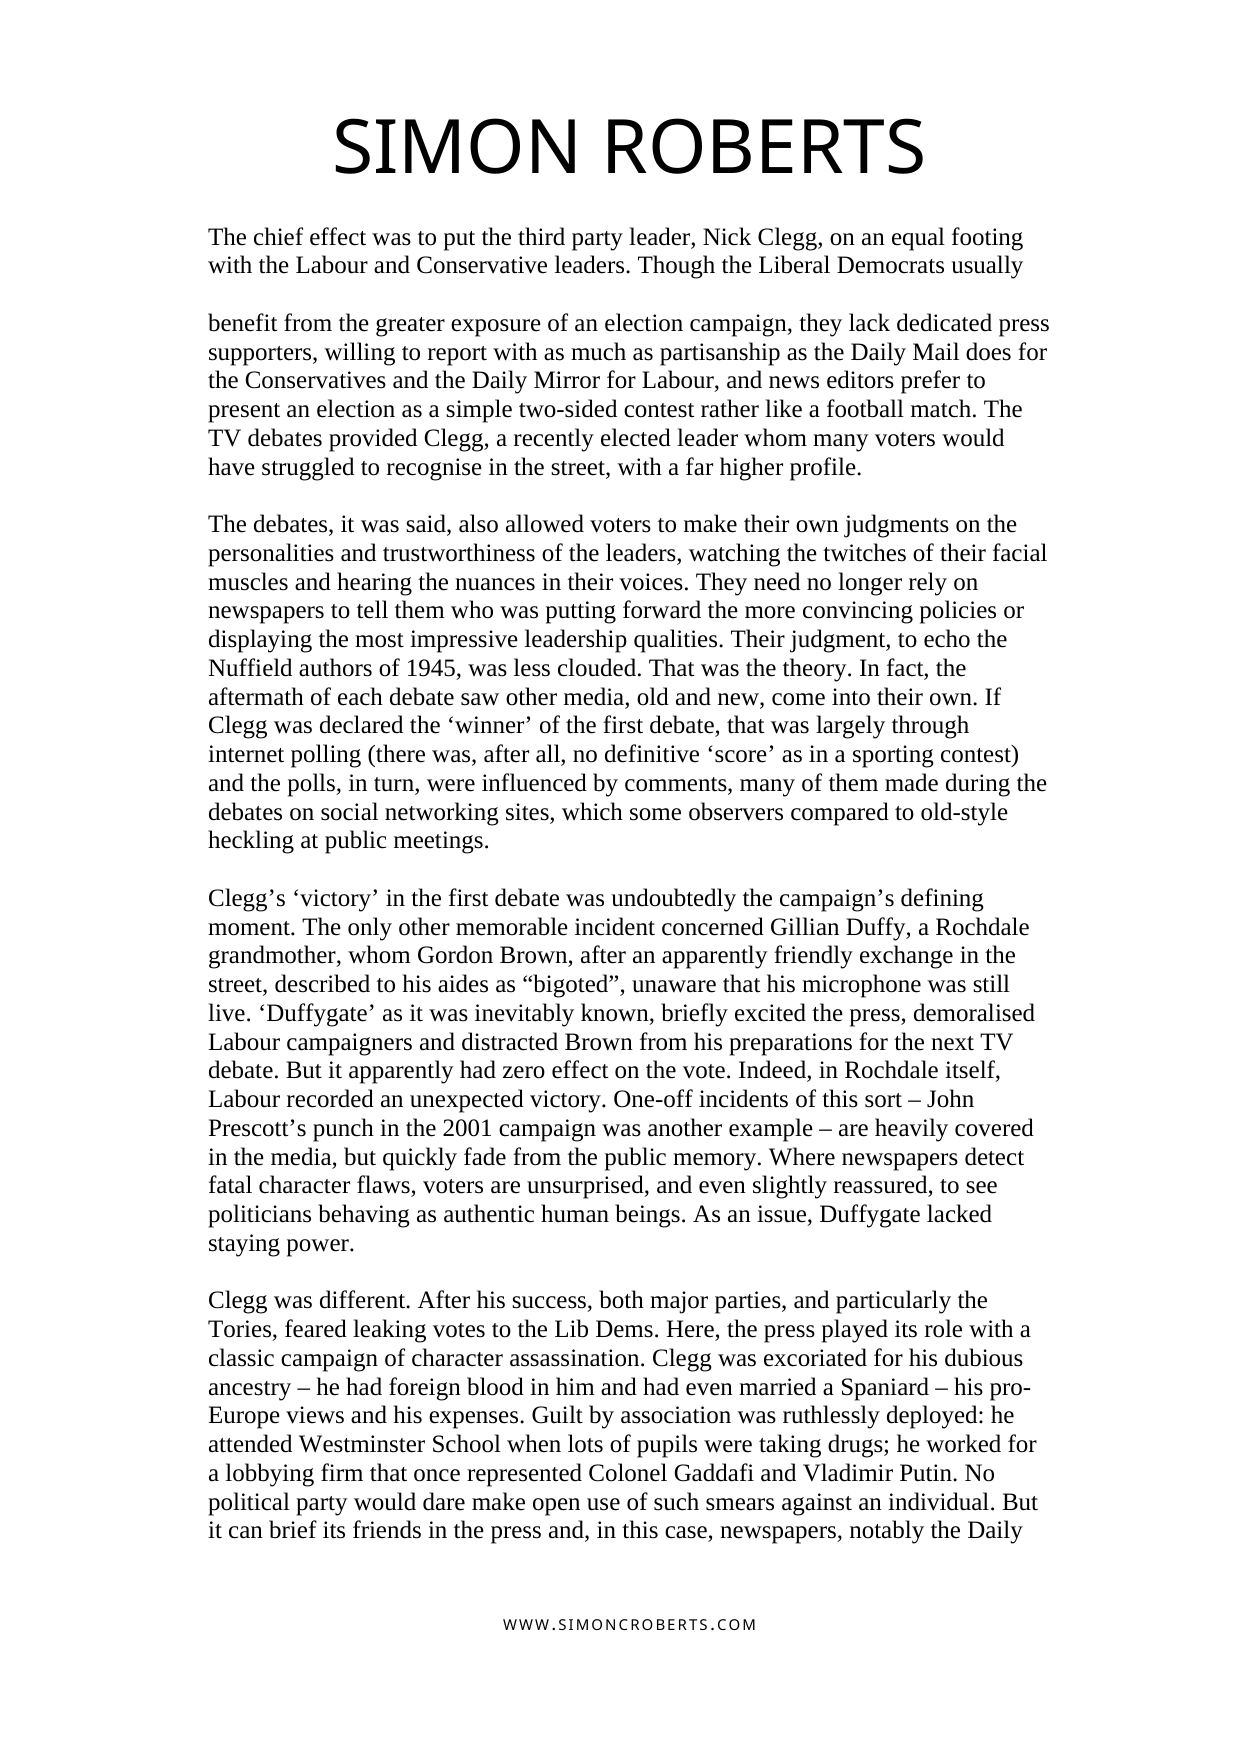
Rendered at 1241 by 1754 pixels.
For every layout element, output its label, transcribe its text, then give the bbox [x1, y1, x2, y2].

text The debates, it was said, also allowed voters to make their own judgments on the personalities and trustworthiness of the leaders, watching the twitches of their facial muscles and hearing the nuances in their voices. They need no longer rely on newspapers to tell them who was putting forward the more convincing policies or displaying the most impressive leadership qualities. Their judgment, to echo the Nuffield authors of 1945, was less clouded. That was the theory. In fact, the aftermath of each debate saw other media, old and new, come into their own. If Clegg was declared the ‘winner’ of the first debate, that was largely through internet polling (there was, after all, no definitive ‘score’ as in a sporting contest) and the polls, in turn, were influenced by comments, many of them made during the debates on social networking sites, which some observers compared to old-style heckling at public meetings. [208, 509, 1051, 854]
text The chief effect was to put the third party leader, Nick Clegg, on an equal footing with the Labour and Conservative leaders. Though the Liberal Democrats usually [208, 222, 1051, 279]
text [208, 1285, 1051, 1544]
text benefit from the greater exposure of an election campaign, they lack dedicated press supporters, willing to report with as much as partisanship as the Daily Mail does for the Conservatives and the Daily Mirror for Labour, and news editors prefer to present an election as a simple two-sided contest rather like a football match. The TV debates provided Clegg, a recently elected leader whom many voters would have struggled to recognise in the street, with a far higher profile. [208, 308, 1051, 480]
text Clegg’s ‘victory’ in the first debate was undoubtedly the campaign’s defining moment. The only other memorable incident concerned Gillian Duffy, a Rochdale grandmother, whom Gordon Brown, after an apparently friendly exchange in the street, described to his aides as “bigoted”, unaware that his microphone was still live. ‘Duffygate’ as it was inevitably known, briefly excited the press, demoralised Labour campaigners and distracted Brown from his preparations for the next TV debate. But it apparently had zero effect on the vote. Indeed, in Rochdale itself, Labour recorded an unexpected victory. One-off incidents of this sort – John Prescott’s punch in the 2001 campaign was another example – are heavily covered in the media, but quickly fade from the public memory. Where newspapers detect fatal character flaws, voters are unsurprised, and even slightly reassured, to see politicians behaving as authentic human beings. As an issue, Duffygate lacked staying power. [208, 883, 1051, 1257]
